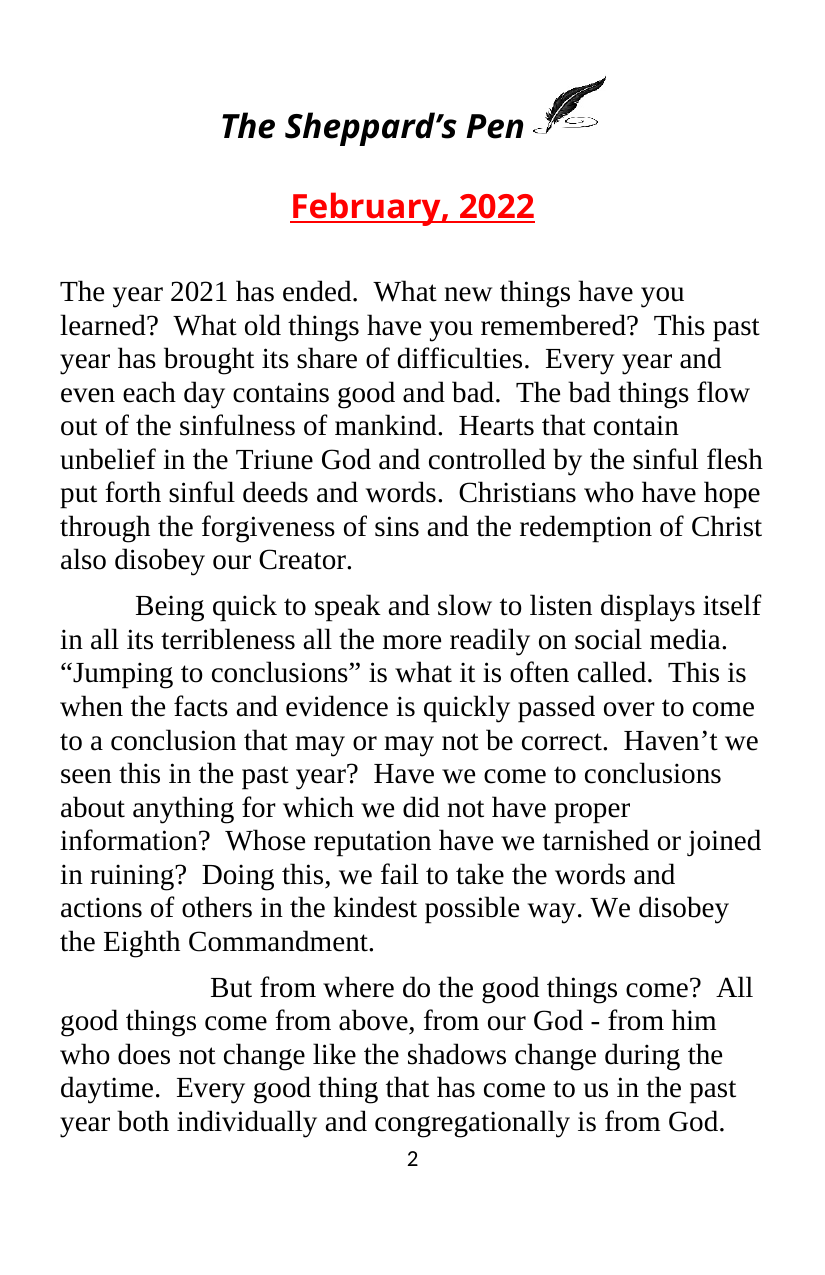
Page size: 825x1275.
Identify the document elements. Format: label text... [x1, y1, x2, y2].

text The Sheppard’s Pen [60, 75, 765, 148]
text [60, 970, 765, 1138]
text The year 2021 has ended. What new things have you learned? What old things have you remembered? This past year has brought its share of difficulties. Every year and even each day contains good and bad. The bad things flow out of the sinfulness of mankind. Hearts that contain unbelief in the Triune God and controlled by the sinful flesh put forth sinful deeds and words. Christians who have hope through the forgiveness of sins and the redemption of Christ also disobey our Creator. [60, 274, 765, 576]
text February, 2022 [60, 183, 765, 228]
picture [533, 74, 606, 133]
text Being quick to speak and slow to listen displays itself in all its terribleness all the more readily on social media. “Jumping to conclusions” is what it is often called. This is when the facts and evidence is quickly passed over to come to a conclusion that may or may not be correct. Haven’t we seen this in the past year? Have we come to conclusions about anything for which we did not have proper information? Whose reputation have we tarnished or joined in ruining? Doing this, we fail to take the words and actions of others in the kindest possible way. We disobey the Eighth Commandment. [60, 588, 765, 957]
